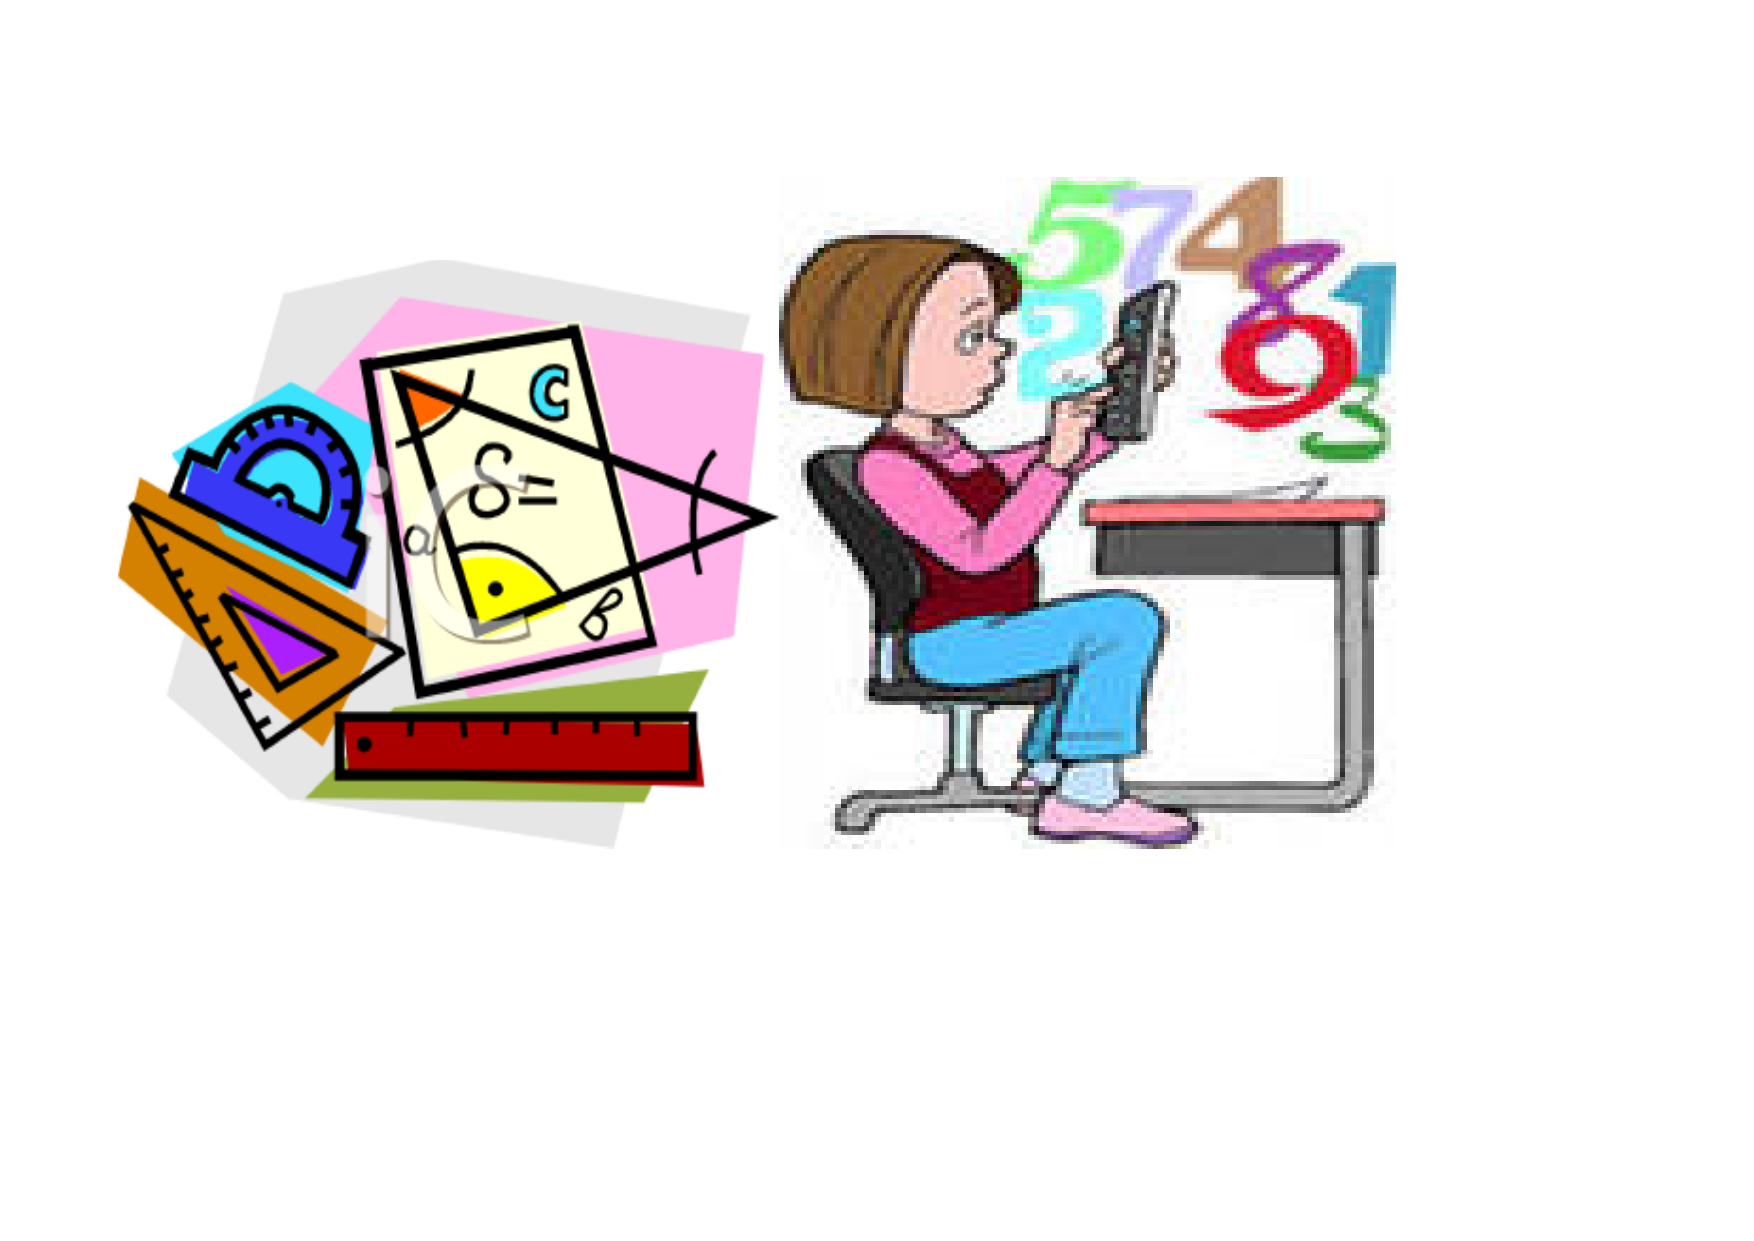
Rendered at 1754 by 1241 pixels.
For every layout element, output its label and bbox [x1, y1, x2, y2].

picture [118, 177, 1397, 849]
